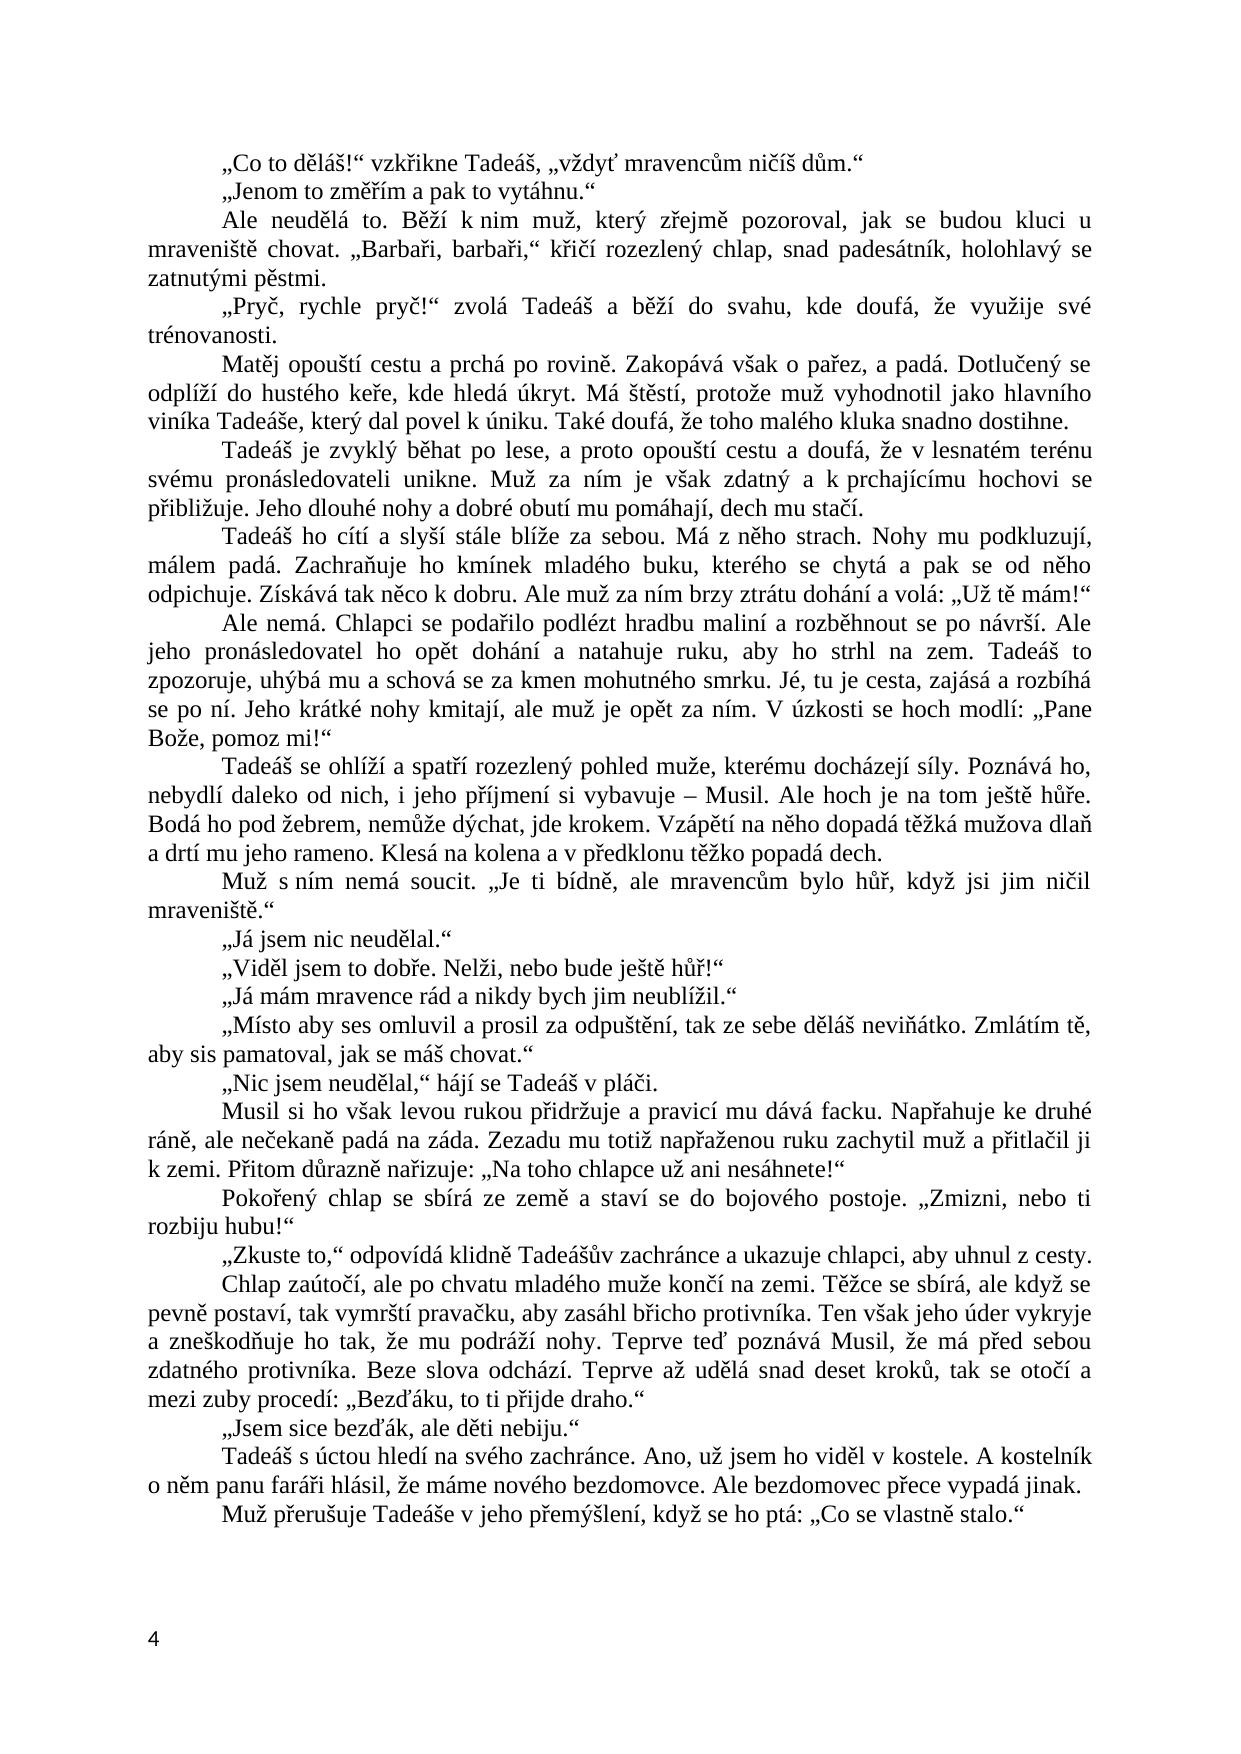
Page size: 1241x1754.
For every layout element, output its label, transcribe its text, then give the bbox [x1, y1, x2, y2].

text „Viděl jsem to dobře. Nelži, nebo bude ještě hůř!“ [148, 953, 1093, 981]
text Musil si ho však levou rukou přidržuje a pravicí mu dává facku. Napřahuje ke druhé ráně, ale nečekaně padá na záda. Zezadu mu totiž napřaženou ruku zachytil muž a přitlačil ji k zemi. Přitom důrazně nařizuje: „Na toho chlapce už ani nesáhnete!“ [148, 1096, 1093, 1183]
text „Pryč, rychle pryč!“ zvolá Tadeáš a běží do svahu, kde doufá, že využije své trénovanosti. [148, 291, 1093, 349]
text „Nic jsem neudělal,“ hájí se Tadeáš v pláči. [148, 1068, 1093, 1096]
text Muž přerušuje Tadeáše v jeho přemýšlení, když se ho ptá: „Co se vlastně stalo.“ [148, 1499, 1093, 1528]
text Muž s ním nemá soucit. „Je ti bídně, ale mravencům bylo hůř, když jsi jim ničil mraveniště.“ [148, 866, 1093, 924]
text Chlap zaútočí, ale po chvatu mladého muže končí na zemi. Těžce se sbírá, ale když se pevně postaví, tak vymrští pravačku, aby zasáhl břicho protivníka. Ten však jeho úder vykryje a zneškodňuje ho tak, že mu podráží nohy. Teprve teď poznává Musil, že má před sebou zdatného protivníka. Beze slova odchází. Teprve až udělá snad deset kroků, tak se otočí a mezi zuby procedí: „Bezďáku, to ti přijde draho.“ [148, 1269, 1093, 1413]
text „Já jsem nic neudělal.“ [148, 924, 1093, 953]
text „Jsem sice bezďák, ale děti nebiju.“ [148, 1413, 1093, 1441]
text Ale neudělá to. Běží k nim muž, který zřejmě pozoroval, jak se budou kluci u mraveniště chovat. „Barbaři, barbaři,“ křičí rozezlený chlap, snad padesátník, holohlavý se zatnutými pěstmi. [148, 205, 1093, 291]
text Tadeáš s úctou hledí na svého zachránce. Ano, už jsem ho viděl v kostele. A kostelník o něm panu faráři hlásil, že máme nového bezdomovce. Ale bezdomovec přece vypadá jinak. [148, 1441, 1093, 1499]
text „Co to děláš!“ vzkřikne Tadeáš, „vždyť mravencům ničíš dům.“ [148, 148, 1093, 176]
text „Já mám mravence rád a nikdy bych jim neublížil.“ [148, 981, 1093, 1010]
text Matěj opouští cestu a prchá po rovině. Zakopává však o pařez, a padá. Dotlučený se odplíží do hustého keře, kde hledá úkryt. Má štěstí, protože muž vyhodnotil jako hlavního viníka Tadeáše, který dal povel k úniku. Také doufá, že toho malého kluka snadno dostihne. [148, 349, 1093, 435]
text Tadeáš se ohlíží a spatří rozezlený pohled muže, kterému docházejí síly. Poznává ho, nebydlí daleko od nich, i jeho příjmení si vybavuje – Musil. Ale hoch je na tom ještě hůře. Bodá ho pod žebrem, nemůže dýchat, jde krokem. Vzápětí na něho dopadá těžká mužova dlaň a drtí mu jeho rameno. Klesá na kolena a v předklonu těžko popadá dech. [148, 751, 1093, 866]
text Pokořený chlap se sbírá ze země a staví se do bojového postoje. „Zmizni, nebo ti rozbiju hubu!“ [148, 1183, 1093, 1240]
text Tadeáš ho cítí a slyší stále blíže za sebou. Má z něho strach. Nohy mu podkluzují, málem padá. Zachraňuje ho kmínek mladého buku, kterého se chytá a pak se od něho odpichuje. Získává tak něco k dobru. Ale muž za ním brzy ztrátu dohání a volá: „Už tě mám!“ [148, 521, 1093, 608]
text „Místo aby ses omluvil a prosil za odpuštění, tak ze sebe děláš neviňátko. Zmlátím tě, aby sis pamatoval, jak se máš chovat.“ [148, 1010, 1093, 1068]
text Ale nemá. Chlapci se podařilo podlézt hradbu maliní a rozběhnout se po návrší. Ale jeho pronásledovatel ho opět dohání a natahuje ruku, aby ho strhl na zem. Tadeáš to zpozoruje, uhýbá mu a schová se za kmen mohutného smrku. Jé, tu je cesta, zajásá a rozbíhá se po ní. Jeho krátké nohy kmitají, ale muž je opět za ním. V úzkosti se hoch modlí: „Pane Bože, pomoz mi!“ [148, 608, 1093, 751]
text „Zkuste to,“ odpovídá klidně Tadeášův zachránce a ukazuje chlapci, aby uhnul z cesty. [148, 1240, 1093, 1269]
text Tadeáš je zvyklý běhat po lese, a proto opouští cestu a doufá, že v lesnatém terénu svému pronásledovateli unikne. Muž za ním je však zdatný a k prchajícímu hochovi se přibližuje. Jeho dlouhé nohy a dobré obutí mu pomáhají, dech mu stačí. [148, 435, 1093, 521]
text „Jenom to změřím a pak to vytáhnu.“ [148, 176, 1093, 205]
